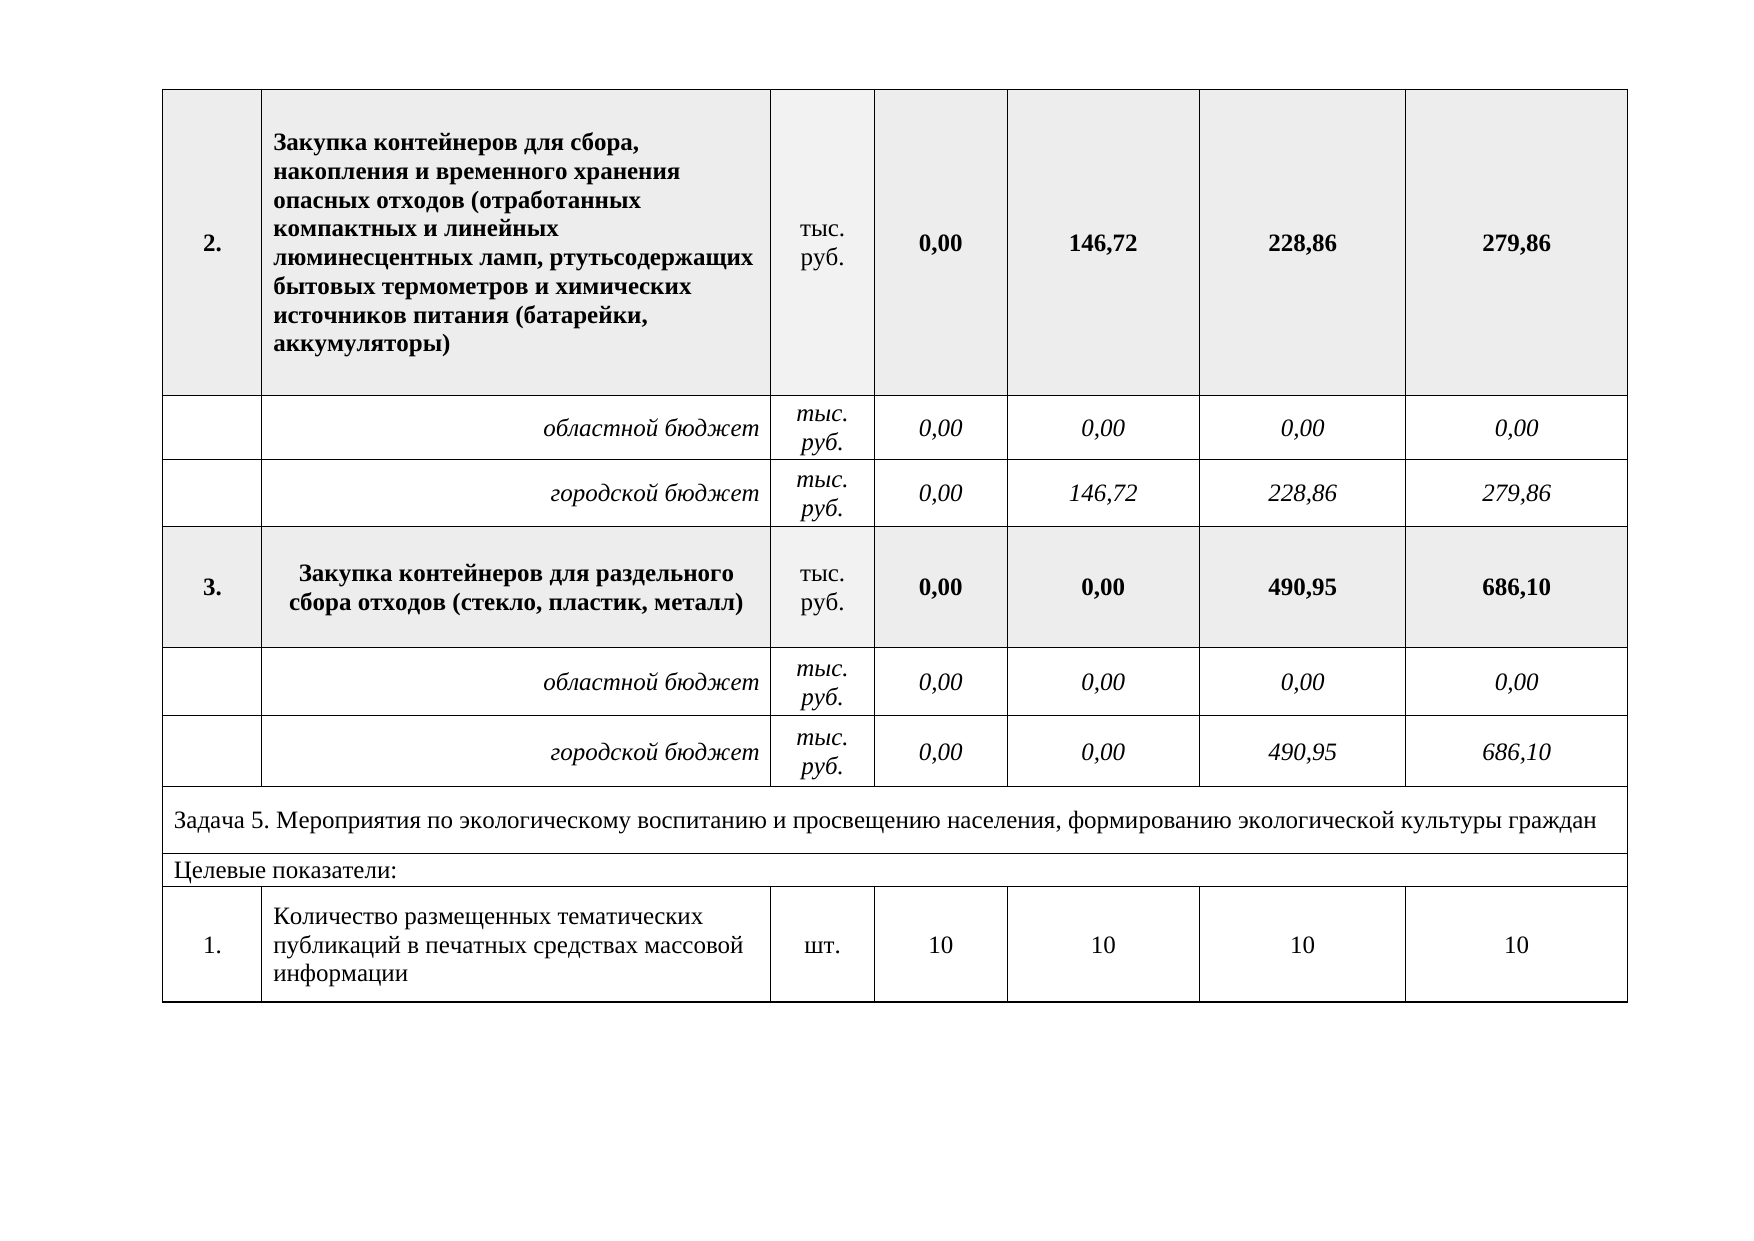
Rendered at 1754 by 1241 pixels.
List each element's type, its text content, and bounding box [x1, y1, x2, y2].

table_cell 490,95 [1200, 716, 1405, 786]
table_cell тыс. руб. [771, 460, 874, 526]
table_cell 10 [1008, 887, 1199, 1001]
table_cell тыс. руб. [771, 716, 874, 786]
table_cell [163, 396, 261, 459]
table_cell Задача 5. Мероприятия по экологическому воспитанию и просвещению населения, формированию экологической культуры граждан [163, 787, 1627, 853]
table_cell 0,00 [875, 460, 1007, 526]
table_cell тыс. руб. [771, 648, 874, 715]
table_cell 10 [1406, 887, 1627, 1001]
table_cell 10 [1200, 887, 1405, 1001]
table_cell 0,00 [1406, 648, 1627, 715]
table_cell 0,00 [1008, 527, 1199, 647]
table_cell 0,00 [1008, 396, 1199, 459]
table_cell городской бюджет [262, 716, 770, 786]
table_cell областной бюджет [262, 396, 770, 459]
table_cell 2. [163, 90, 261, 395]
table_cell 0,00 [1406, 396, 1627, 459]
table_cell 0,00 [875, 648, 1007, 715]
table_cell Количество размещенных тематических публикаций в печатных средствах массовой информации [262, 887, 770, 1001]
table_cell [163, 716, 261, 786]
table_cell 0,00 [875, 90, 1007, 395]
table_cell [163, 648, 261, 715]
table_cell областной бюджет [262, 648, 770, 715]
table_cell 3. [163, 527, 261, 647]
table_cell 0,00 [1008, 716, 1199, 786]
table_cell 228,86 [1200, 460, 1405, 526]
table_cell 0,00 [875, 716, 1007, 786]
table_cell 0,00 [875, 527, 1007, 647]
table_cell [163, 460, 261, 526]
table_cell 146,72 [1008, 90, 1199, 395]
table_cell 686,10 [1406, 527, 1627, 647]
table_cell 0,00 [1200, 396, 1405, 459]
table_cell 0,00 [875, 396, 1007, 459]
table_cell 686,10 [1406, 716, 1627, 786]
table_cell 0,00 [1008, 648, 1199, 715]
table_cell 228,86 [1200, 90, 1405, 395]
table_cell Закупка контейнеров для раздельного сбора отходов (стекло, пластик, металл) [262, 527, 770, 647]
table_cell 490,95 [1200, 527, 1405, 647]
table_cell тыс. руб. [771, 396, 874, 459]
table_cell 279,86 [1406, 460, 1627, 526]
table_cell Целевые показатели: [163, 854, 1627, 886]
table_cell 0,00 [1200, 648, 1405, 715]
table_cell 1. [163, 887, 261, 1001]
table_cell 10 [875, 887, 1007, 1001]
table_cell тыс. руб. [771, 90, 874, 395]
table_cell 279,86 [1406, 90, 1627, 395]
table_cell тыс. руб. [771, 527, 874, 647]
table_cell городской бюджет [262, 460, 770, 526]
table_cell Закупка контейнеров для сбора, накопления и временного хранения опасных отходов (отработанных компактных и линейных люминесцентных ламп, ртутьсодержащих бытовых термометров и химических источников питания (батарейки, аккумуляторы) [262, 90, 770, 395]
table_cell 146,72 [1008, 460, 1199, 526]
table_cell шт. [771, 887, 874, 1001]
